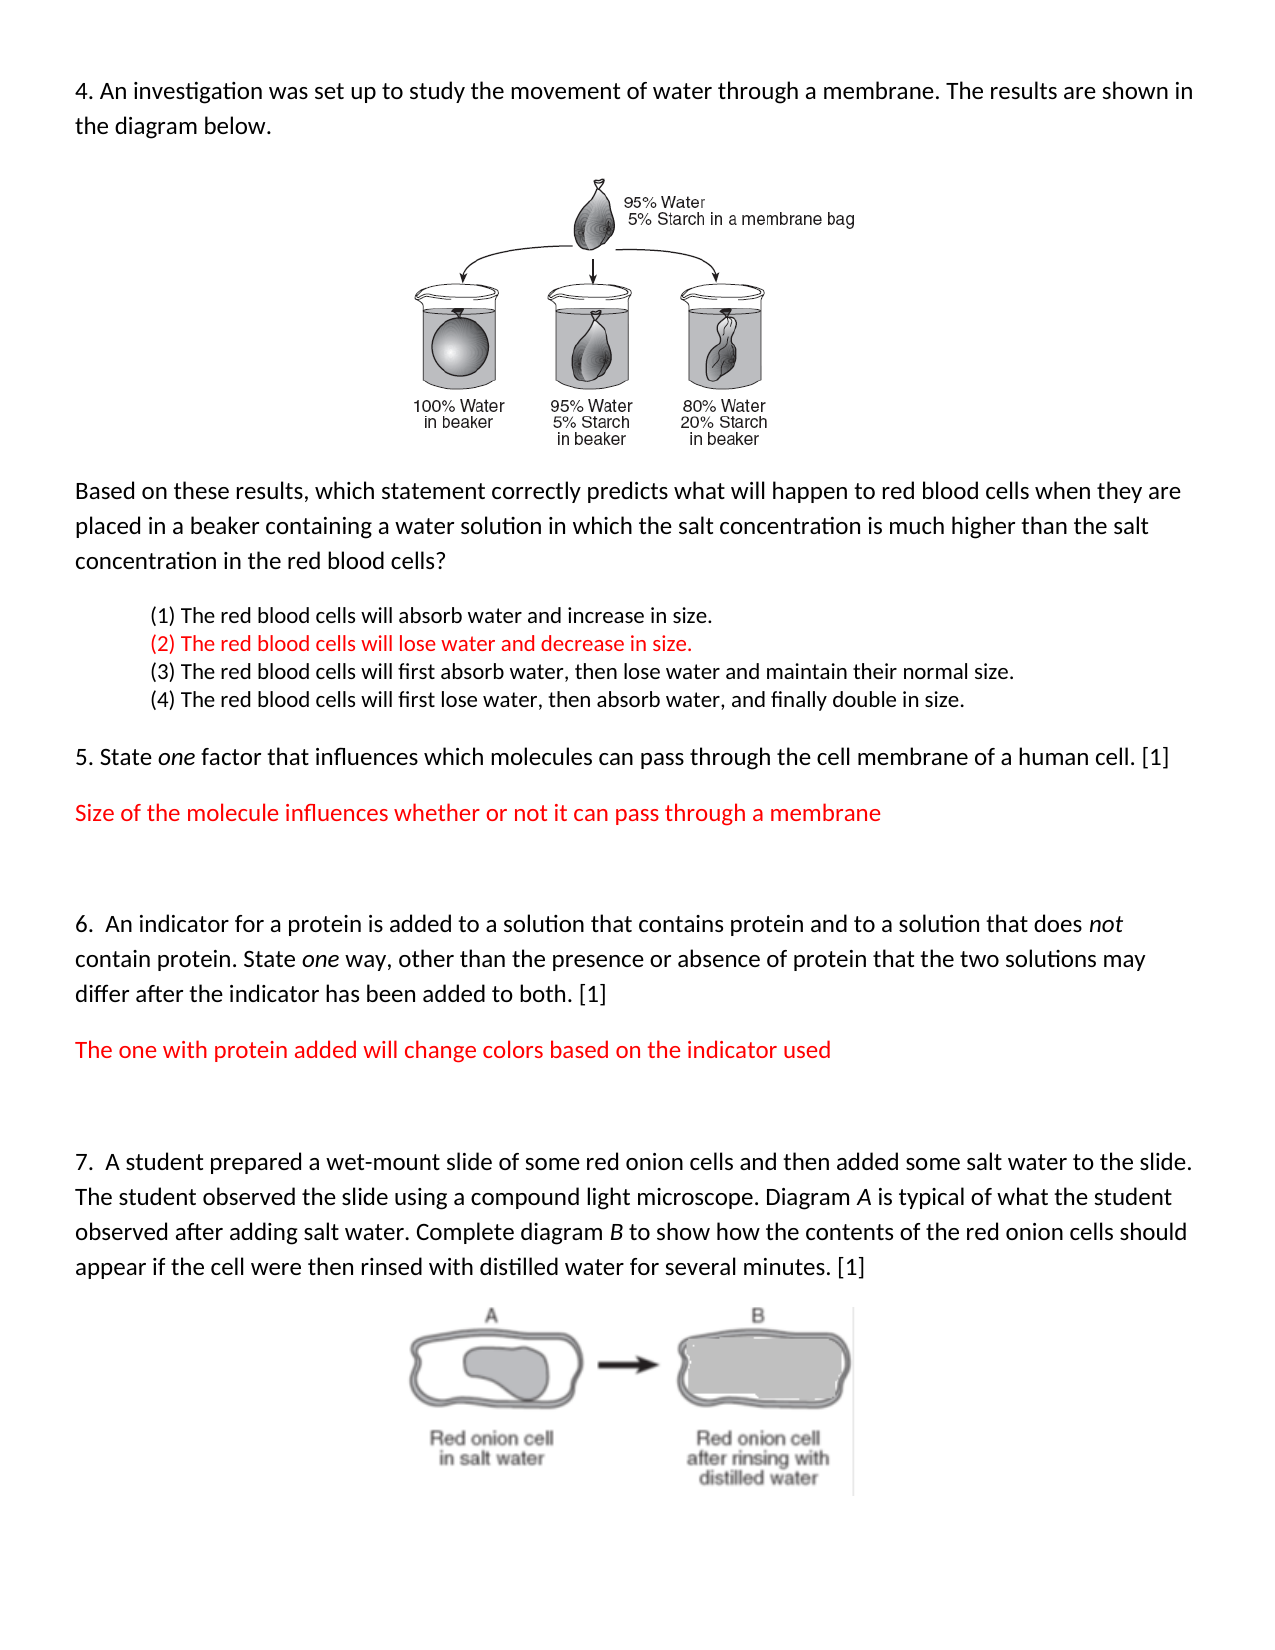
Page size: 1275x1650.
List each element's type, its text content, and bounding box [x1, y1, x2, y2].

text 5. State one factor that influences which molecules can pass through the cell membrane of a human cell. [1] [75, 741, 1200, 772]
text 6. An indicator for a protein is added to a solution that contains protein and to a solution that does not contain protein. State one way, other than the presence or absence of protein that the two solutions may differ after the indicator has been added to both. [1] [75, 909, 1200, 1009]
text 4. An investigation was set up to study the movement of water through a membrane. The results are shown in the diagram below. [75, 75, 1200, 141]
picture [405, 1307, 870, 1496]
text Size of the molecule influences whether or not it can pass through a membrane [75, 797, 1200, 827]
text The one with protein added will change colors based on the indicator used [75, 1034, 1200, 1065]
text (3) The red blood cells will first absorb water, then lose water and maintain their normal size. [150, 657, 1200, 685]
text (4) The red blood cells will first lose water, then absorb water, and finally double in size. [150, 685, 1200, 713]
text (2) The red blood cells will lose water and decrease in size. [150, 629, 1200, 657]
text Based on these results, which statement correctly predicts what will happen to red blood cells when they are placed in a beaker containing a water solution in which the salt concentration is much higher than the salt concentration in the red blood cells? [75, 475, 1200, 576]
text (1) The red blood cells will absorb water and increase in size. [150, 601, 1200, 629]
text 7. A student prepared a wet-mount slide of some red onion cells and then added some salt water to the slide. The student observed the slide using a compound light microscope. Diagram A is typical of what the student observed after adding salt water. Complete diagram B to show how the contents of the red onion cells should appear if the cell were then rinsed with distilled water for several minutes. [1] [75, 1146, 1200, 1282]
